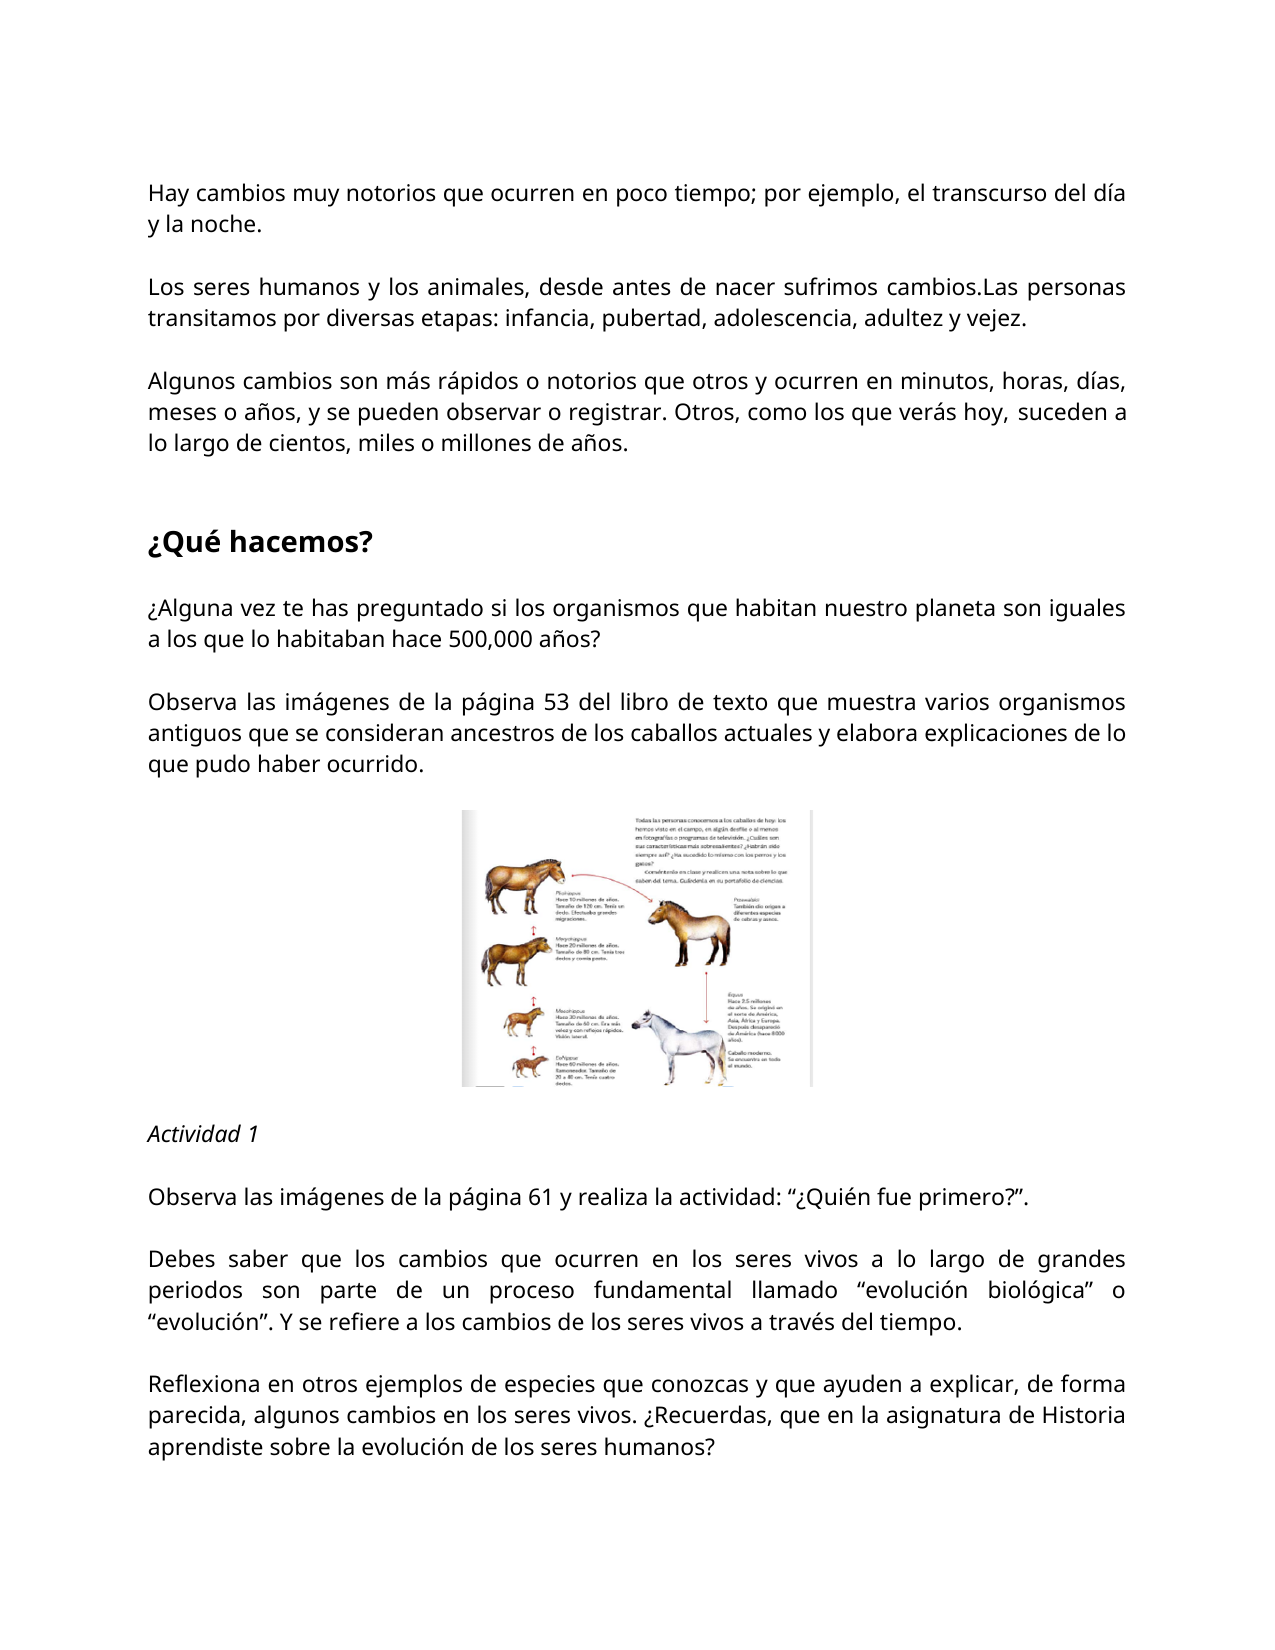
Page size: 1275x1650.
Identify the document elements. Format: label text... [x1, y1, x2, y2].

text Los seres humanos y los animales, desde antes de nacer sufrimos cambios.Las personas transitamos por diversas etapas: infancia, pubertad, adolescencia, adultez y vejez. [148, 271, 1127, 333]
text Reflexiona en otros ejemplos de especies que conozcas y que ayuden a explicar, de forma parecida, algunos cambios en los seres vivos. ¿Recuerdas, que en la asignatura de Historia aprendiste sobre la evolución de los seres humanos? [148, 1368, 1127, 1462]
text Hay cambios muy notorios que ocurren en poco tiempo; por ejemplo, el transcurso del día y la noche. [148, 177, 1127, 240]
text ¿Alguna vez te has preguntado si los organismos que habitan nuestro planeta son iguales a los que lo habitaban hace 500,000 años? [148, 592, 1127, 654]
text Observa las imágenes de la página 53 del libro de texto que muestra varios organismos antiguos que se consideran ancestros de los caballos actuales y elabora explicaciones de lo que pudo haber ocurrido. [148, 686, 1127, 779]
text Actividad 1 [148, 1118, 1127, 1149]
text ¿Qué hacemos? [148, 521, 1127, 561]
text Algunos cambios son más rápidos o notorios que otros y ocurren en minutos, horas, días, meses o años, y se pueden observar o registrar. Otros, como los que verás hoy, suceden a lo largo de cientos, miles o millones de años. [148, 365, 1127, 458]
picture [461, 810, 814, 1087]
text Debes saber que los cambios que ocurren en los seres vivos a lo largo de grandes periodos son parte de un proceso fundamental llamado “evolución biológica” o “evolución”. Y se refiere a los cambios de los seres vivos a través del tiempo. [148, 1243, 1127, 1337]
text Observa las imágenes de la página 61 y realiza la actividad: “¿Quién fue primero?”. [148, 1180, 1127, 1212]
